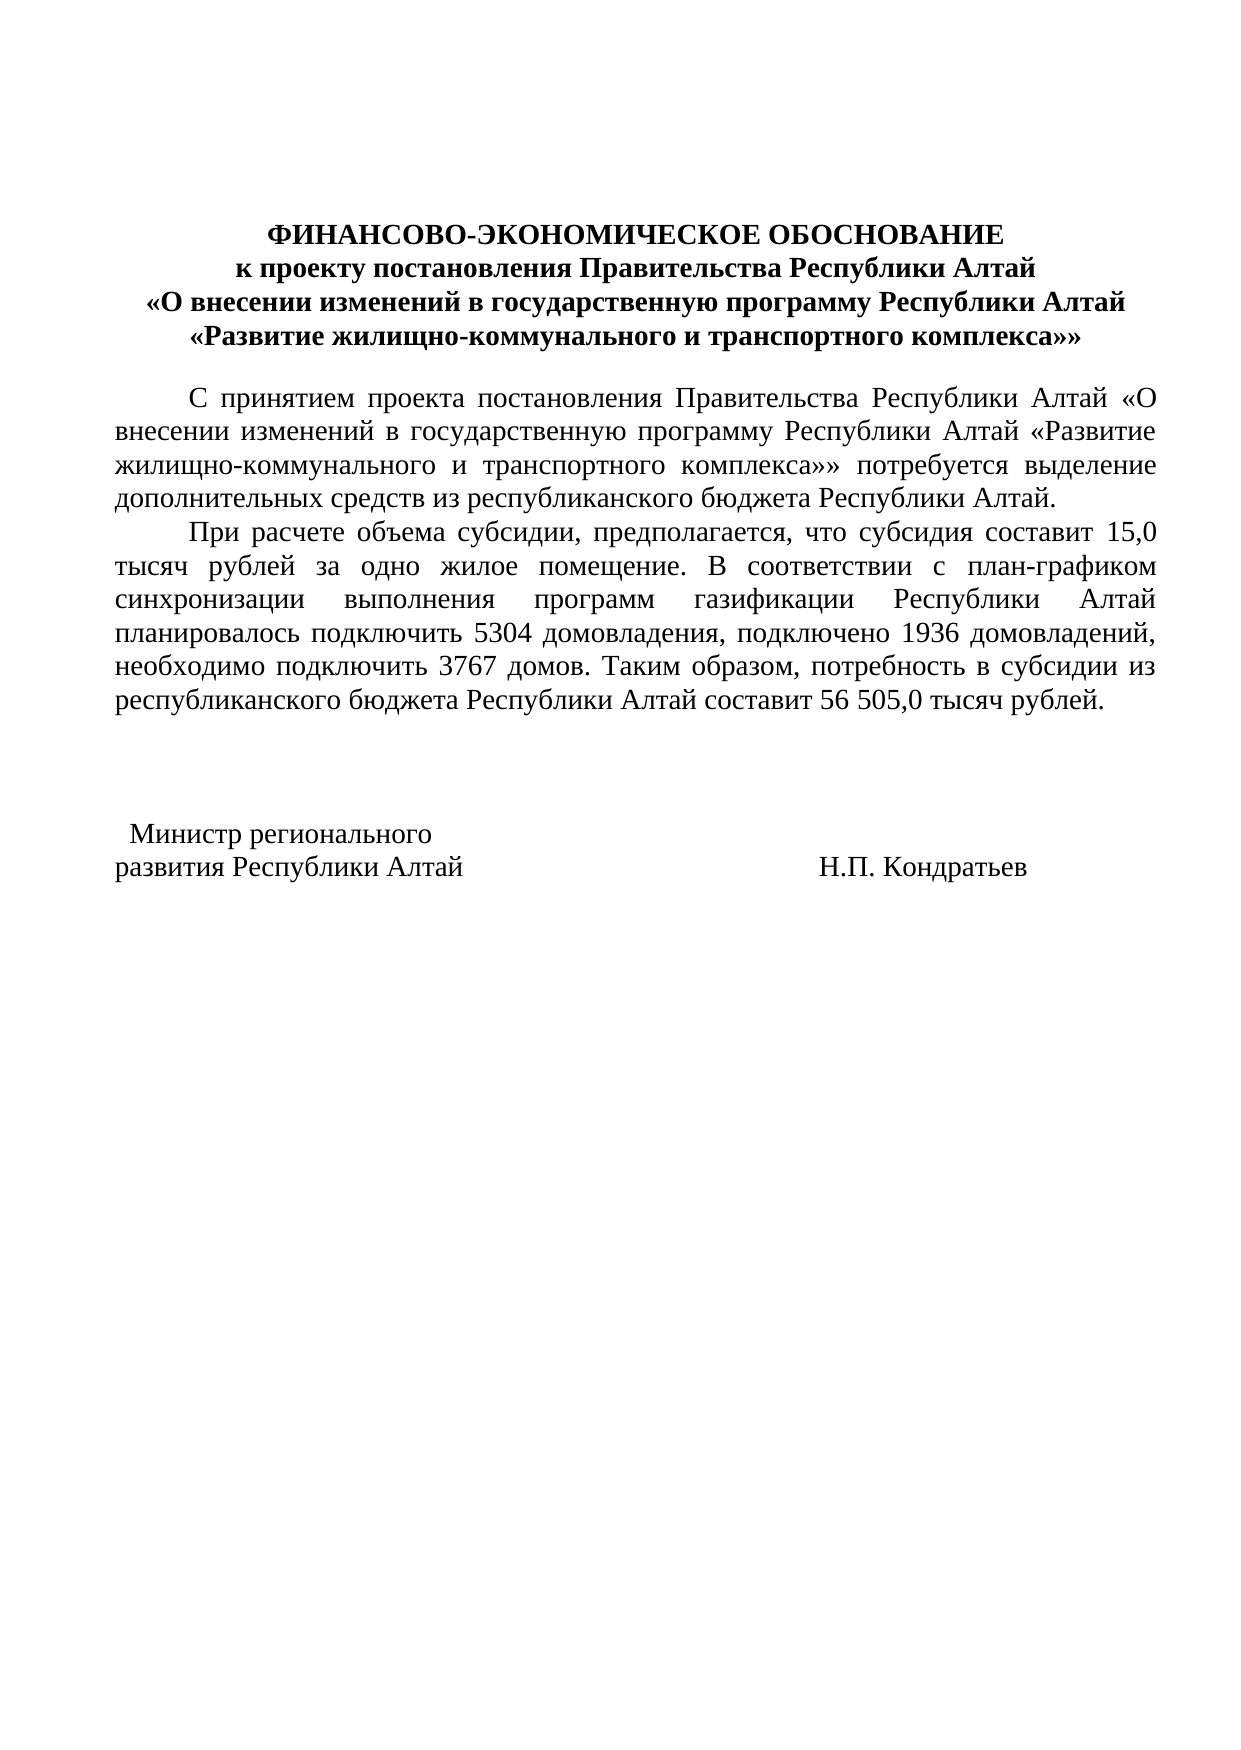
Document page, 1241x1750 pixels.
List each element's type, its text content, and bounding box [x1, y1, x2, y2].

text Министр регионального [114, 816, 1157, 849]
text «О внесении изменений в государственную программу Республики Алтай «Развитие жилищно-коммунального и транспортного комплекса»» [114, 284, 1157, 351]
text Финансово-экономическое обоснование [114, 217, 1157, 251]
text При расчете объема субсидии, предполагается, что субсидия составит 15,0 тысяч рублей за одно жилое помещение. В соответствии с план-графиком синхронизации выполнения программ газификации Республики Алтай планировалось подключить 5304 домовладения, подключено 1936 домовладений, необходимо подключить 3767 домов. Таким образом, потребность в субсидии из республиканского бюджета Республики Алтай составит 56 505,0 тысяч рублей. [114, 514, 1157, 715]
text к проекту постановления Правительства Республики Алтай [114, 251, 1157, 284]
text развития Республики Алтай Н.П. Кондратьев [114, 849, 1157, 883]
text С принятием проекта постановления Правительства Республики Алтай «О внесении изменений в государственную программу Республики Алтай «Развитие жилищно-коммунального и транспортного комплекса»» потребуется выделение дополнительных средств из республиканского бюджета Республики Алтай. [114, 380, 1157, 514]
